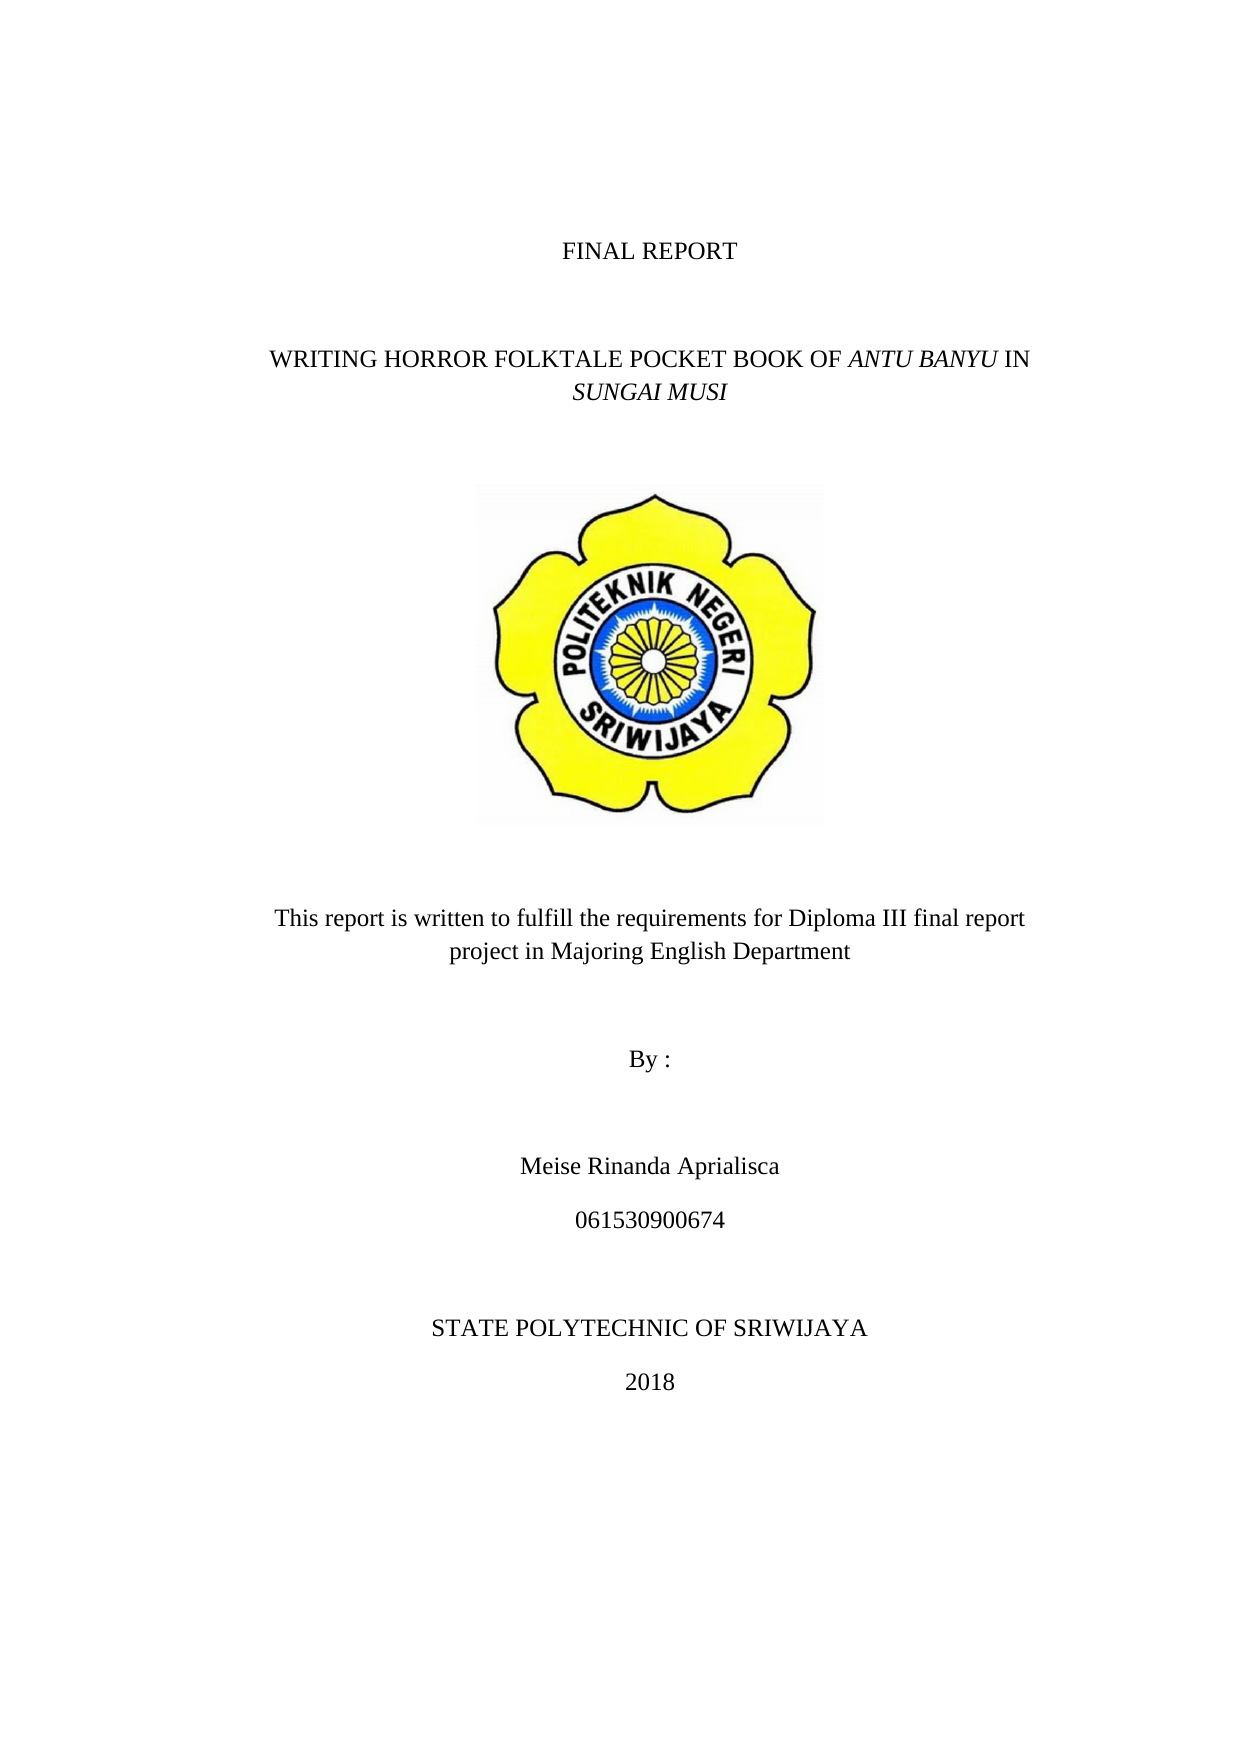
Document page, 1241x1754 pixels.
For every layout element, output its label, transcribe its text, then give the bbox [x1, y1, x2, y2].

text This report is written to fulfill the requirements for Diploma III final report project in Majoring English Department [236, 903, 1063, 965]
text STATE POLYTECHNIC OF SRIWIJAYA [236, 1313, 1063, 1342]
text By : [236, 1044, 1063, 1072]
text WRITING HORROR FOLKTALE POCKET BOOK OF ANTU BANYU IN SUNGAI MUSI [236, 344, 1063, 406]
text Meise Rinanda Aprialisca [236, 1151, 1063, 1180]
text 2018 [236, 1367, 1063, 1396]
text 061530900674 [236, 1205, 1063, 1234]
text FINAL REPORT [236, 236, 1063, 265]
picture [475, 484, 824, 825]
